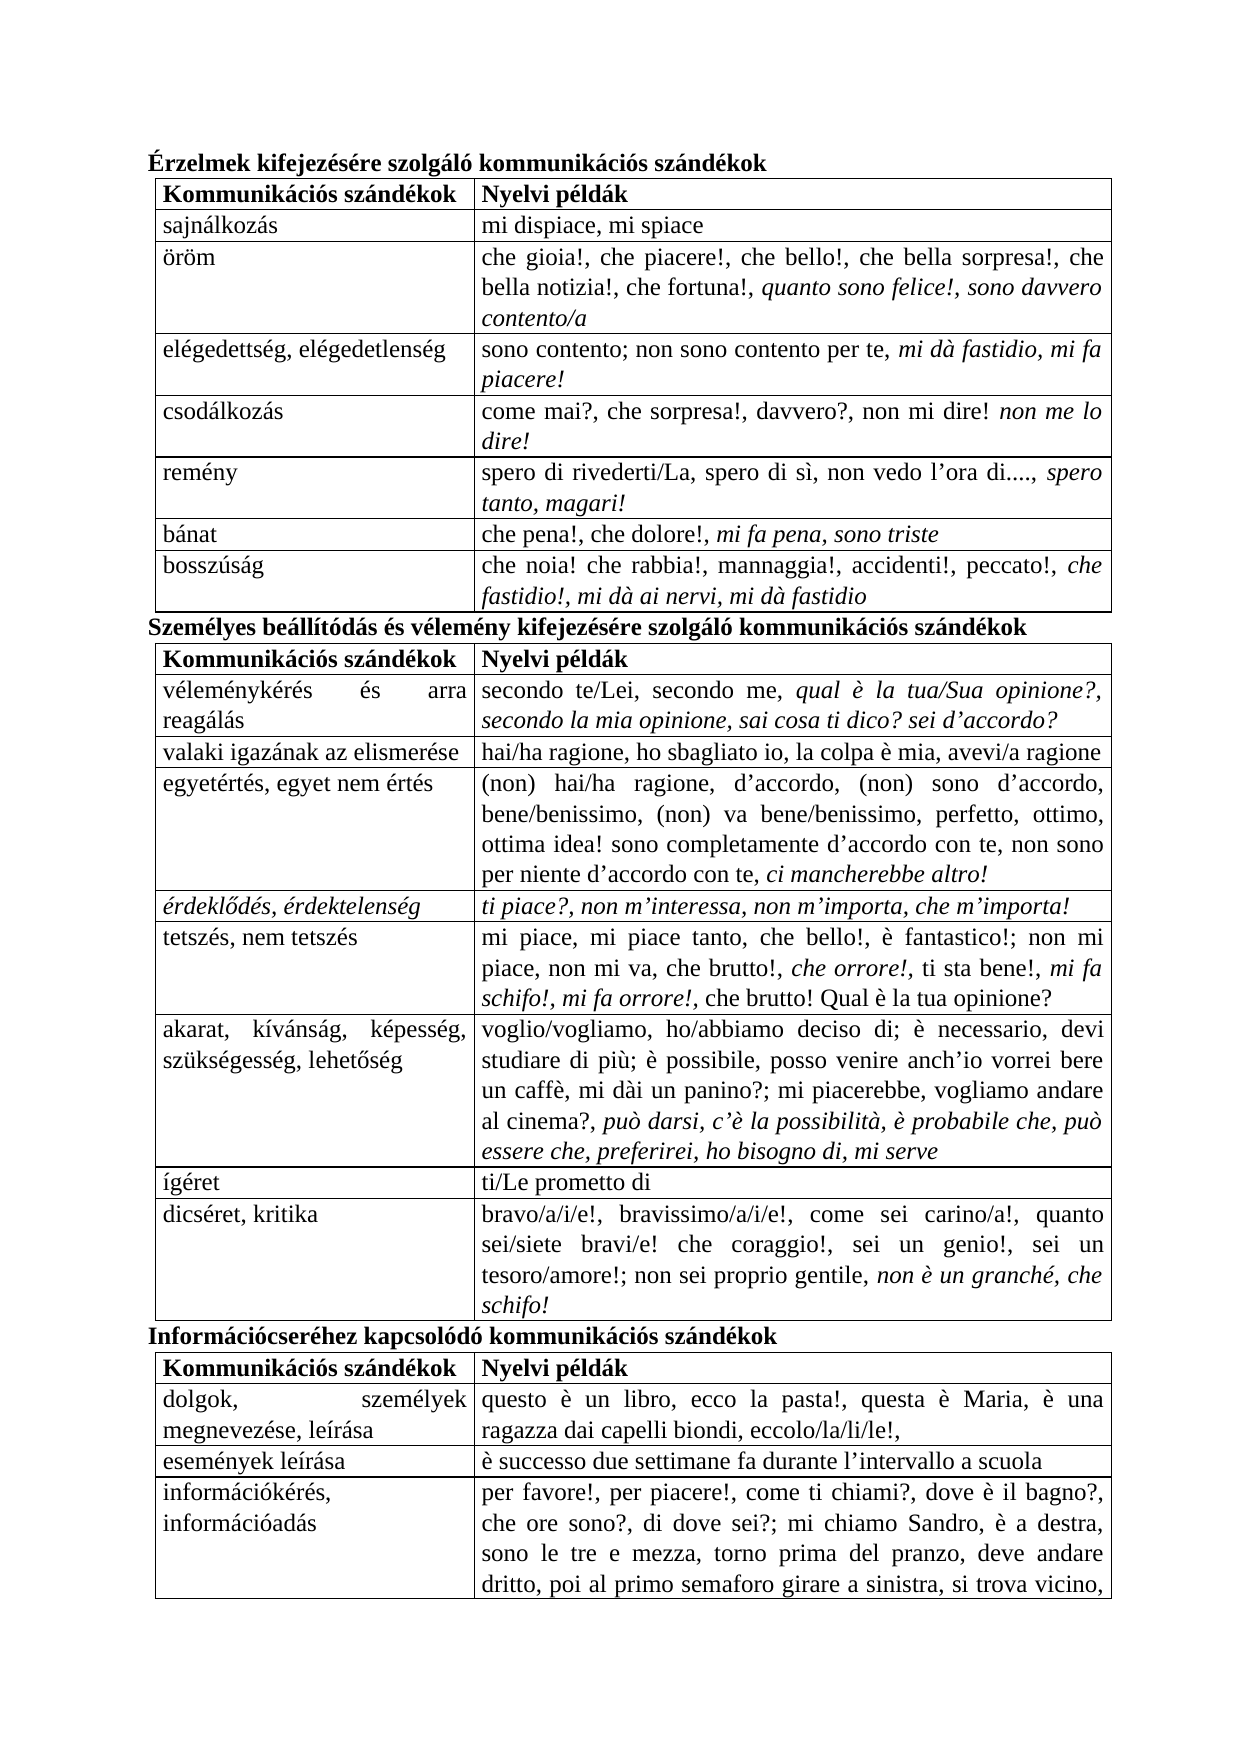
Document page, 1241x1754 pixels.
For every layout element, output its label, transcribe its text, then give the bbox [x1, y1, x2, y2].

table_cell sajnálkozás [156, 210, 474, 241]
table_cell dolgok, személyek megnevezése, leírása [156, 1384, 474, 1445]
table_cell dicséret, kritika [156, 1199, 474, 1320]
table_cell elégedettség, elégedetlenség [156, 334, 474, 395]
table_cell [475, 1478, 1111, 1597]
table_header Kommunikációs szándékok [156, 644, 474, 674]
table_cell mi dispiace, mi spiace [475, 210, 1111, 241]
table_cell véleménykérés és arra reagálás [156, 675, 474, 736]
table_cell (non) hai/ha ragione, d’accordo, (non) sono d’accordo, bene/benissimo, (non) va bene/benissimo, perfetto, ottimo, ottima idea! sono completamente d’accordo con te, non sono per niente d’accordo con te, ci mancherebbe altro! [475, 768, 1111, 890]
table_header Nyelvi példák [475, 644, 1111, 674]
table_cell mi piace, mi piace tanto, che bello!, è fantastico!; non mi piace, non mi va, che brutto!, che orrore!, ti sta bene!, mi fa schifo!, mi fa orrore!, che brutto! Qual è la tua opinione? [475, 922, 1111, 1013]
table_cell egyetértés, egyet nem értés [156, 768, 474, 890]
table_cell che noia! che rabbia!, mannaggia!, accidenti!, peccato!, che fastidio!, mi dà ai nervi, mi dà fastidio [475, 551, 1111, 611]
table_cell che pena!, che dolore!, mi fa pena, sono triste [475, 519, 1111, 549]
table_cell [156, 1478, 474, 1597]
table_cell bravo/a/i/e!, bravissimo/a/i/e!, come sei carino/a!, quanto sei/siete bravi/e! che coraggio!, sei un genio!, sei un tesoro/amore!; non sei proprio gentile, non è un granché, che schifo! [475, 1199, 1111, 1320]
table_header Nyelvi példák [475, 1353, 1111, 1383]
table_cell valaki igazának az elismerése [156, 737, 474, 767]
text Személyes beállítódás és vélemény kifejezésére szolgáló kommunikációs szándékok [148, 612, 1093, 641]
table_header Nyelvi példák [475, 179, 1111, 209]
table_cell ígéret [156, 1168, 474, 1198]
table_cell remény [156, 458, 474, 518]
table_cell érdeklődés, érdektelenség [156, 891, 474, 921]
table_cell è successo due settimane fa durante l’intervallo a scuola [475, 1446, 1111, 1476]
table_cell voglio/vogliamo, ho/abbiamo deciso di; è necessario, devi studiare di più; è possibile, posso venire anch’io vorrei bere un caffè, mi dài un panino?; mi piacerebbe, vogliamo andare al cinema?, può darsi, c’è la possibilità, è probabile che, può essere che, preferirei, ho bisogno di, mi serve [475, 1015, 1111, 1166]
table_header Kommunikációs szándékok [156, 179, 474, 209]
table_cell hai/ha ragione, ho sbagliato io, la colpa è mia, avevi/a ragione [475, 737, 1111, 767]
table_cell questo è un libro, ecco la pasta!, questa è Maria, è una ragazza dai capelli biondi, eccolo/la/li/le!, [475, 1384, 1111, 1445]
table_cell bánat [156, 519, 474, 549]
table_cell tetszés, nem tetszés [156, 922, 474, 1013]
table_header Kommunikációs szándékok [156, 1353, 474, 1383]
table_cell öröm [156, 242, 474, 333]
table_cell spero di rivederti/La, spero di sì, non vedo l’ora di...., spero tanto, magari! [475, 458, 1111, 518]
text Információcseréhez kapcsolódó kommunikációs szándékok [148, 1321, 1093, 1350]
text Érzelmek kifejezésére szolgáló kommunikációs szándékok [148, 148, 1093, 176]
table_cell bosszúság [156, 551, 474, 611]
table_cell ti piace?, non m’interessa, non m’importa, che m’importa! [475, 891, 1111, 921]
table_cell come mai?, che sorpresa!, davvero?, non mi dire! non me lo dire! [475, 396, 1111, 456]
table_cell csodálkozás [156, 396, 474, 456]
table_cell secondo te/Lei, secondo me, qual è la tua/Sua opinione?, secondo la mia opinione, sai cosa ti dico? sei d’accordo? [475, 675, 1111, 736]
table_cell események leírása [156, 1446, 474, 1476]
table_cell ti/Le prometto di [475, 1168, 1111, 1198]
table_cell akarat, kívánság, képesség, szükségesség, lehetőség [156, 1015, 474, 1166]
table_cell sono contento; non sono contento per te, mi dà fastidio, mi fa piacere! [475, 334, 1111, 395]
table_cell che gioia!, che piacere!, che bello!, che bella sorpresa!, che bella notizia!, che fortuna!, quanto sono felice!, sono davvero contento/a [475, 242, 1111, 333]
